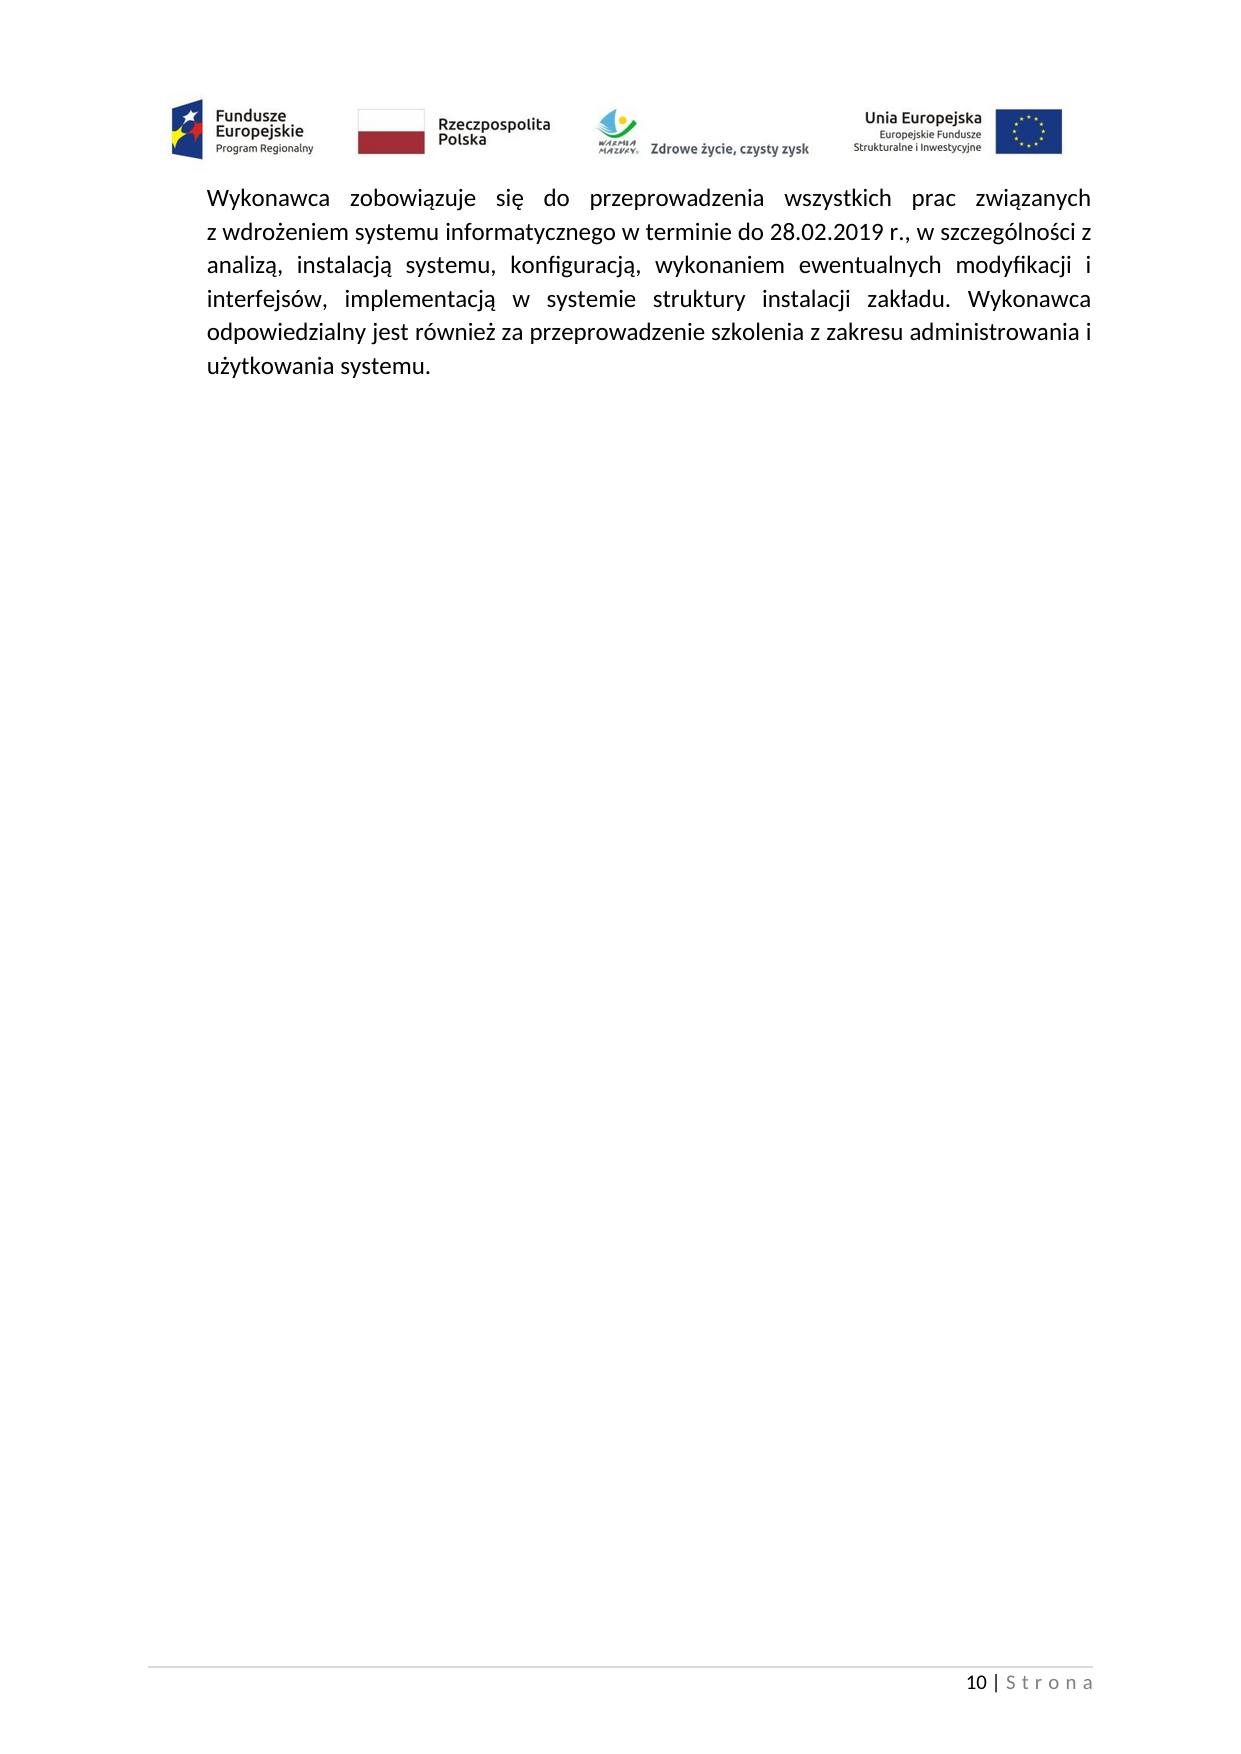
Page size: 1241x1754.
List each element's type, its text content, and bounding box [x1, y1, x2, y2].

picture [147, 85, 1093, 183]
text Wykonawca zobowiązuje się do przeprowadzenia wszystkich prac związanych z wdrożeniem systemu informatycznego w terminie do 28.02.2019 r., w szczególności z analizą, instalacją systemu, konfiguracją, wykonaniem ewentualnych modyfikacji i interfejsów, implementacją w systemie struktury instalacji zakładu. Wykonawca odpowiedzialny jest również za przeprowadzenie szkolenia z zakresu administrowania i użytkowania systemu. [207, 183, 1093, 381]
